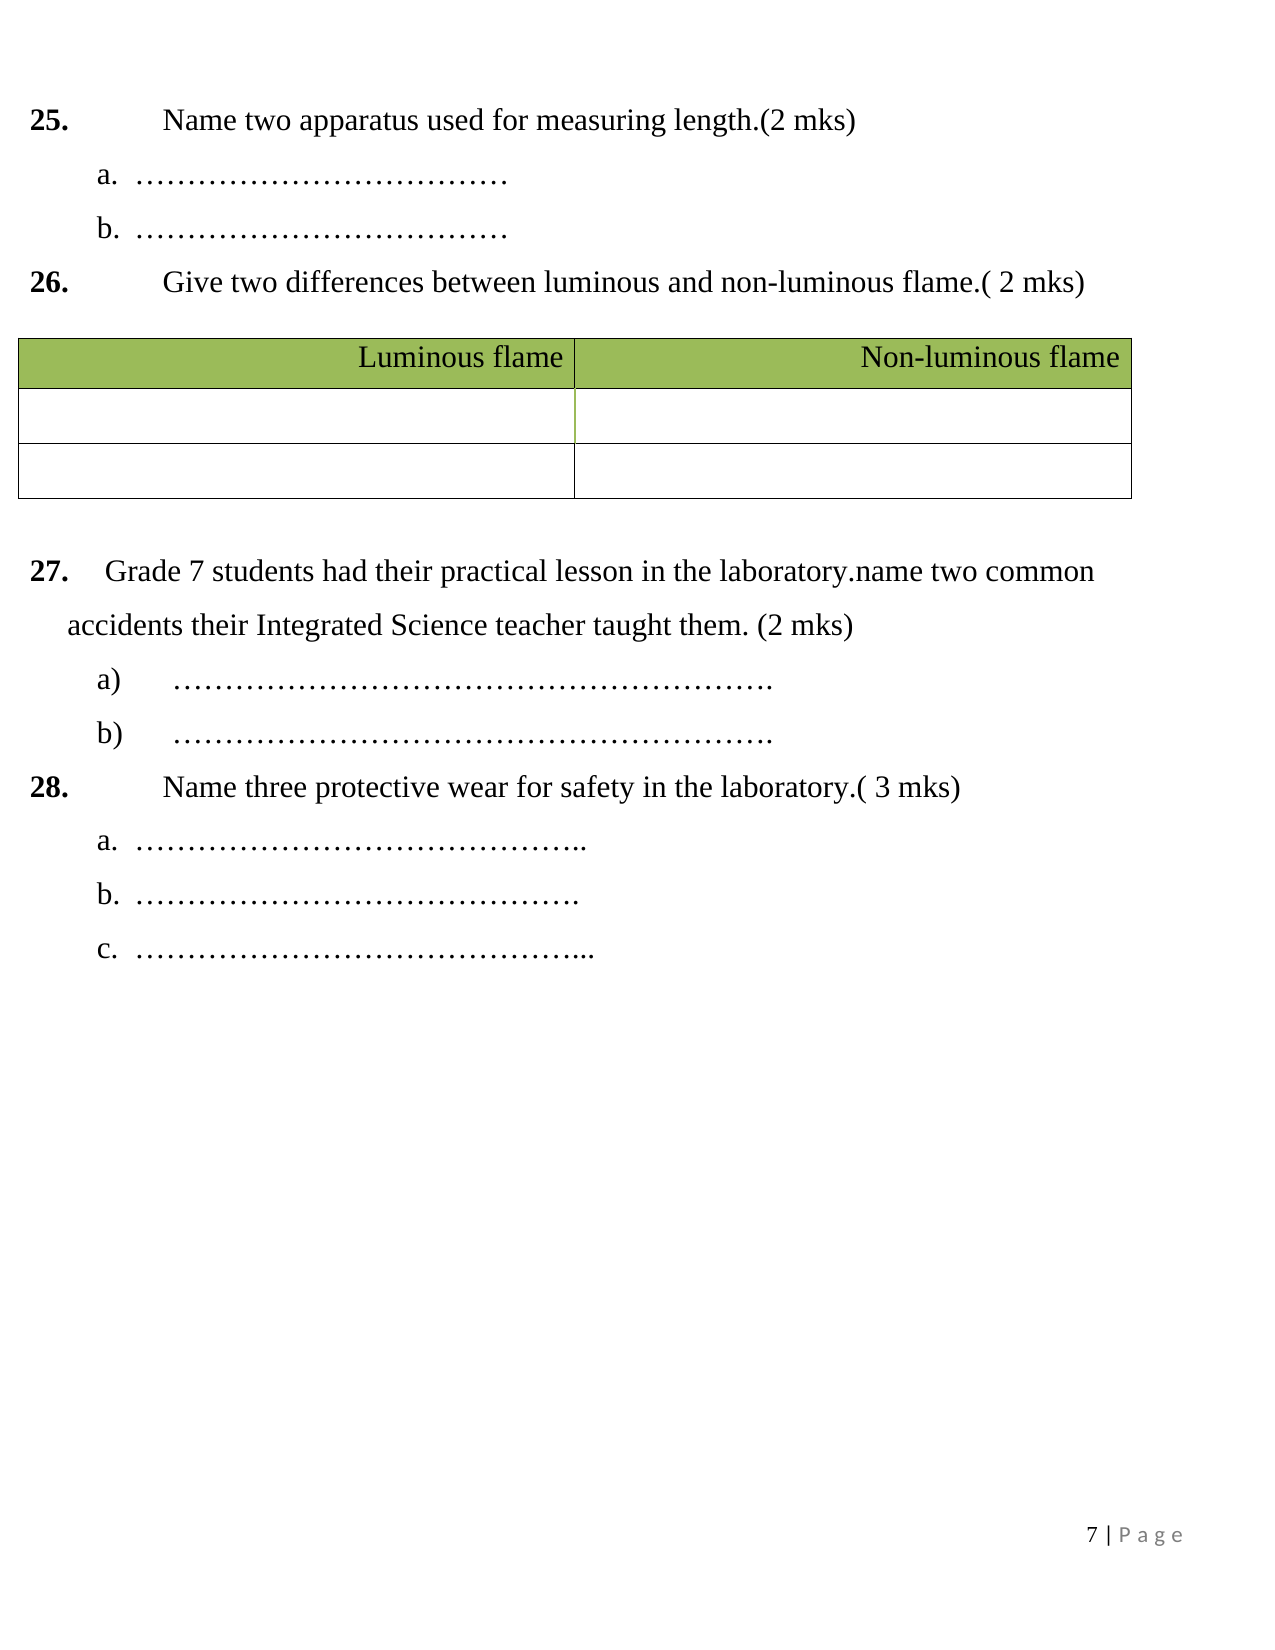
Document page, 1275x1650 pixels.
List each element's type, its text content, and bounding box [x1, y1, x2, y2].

table_cell [19, 389, 574, 443]
list Name three protective wear for safety in the laboratory.( 3 mks) [29, 768, 1211, 804]
list …………………………………….. [97, 822, 1211, 858]
table_cell [19, 444, 574, 497]
table_header Non-luminous flame [575, 339, 1131, 388]
list Name two apparatus used for measuring length.(2 mks) [29, 101, 1211, 137]
list Give two differences between luminous and non-luminous flame.( 2 mks) [29, 263, 1211, 299]
list ……………………………… [97, 209, 1211, 245]
list …………………………………………………. [97, 714, 1211, 750]
table_header Luminous flame [19, 339, 574, 388]
list ……………………………………. [97, 876, 1211, 911]
list ……………………………………... [97, 929, 1211, 965]
table_cell [576, 389, 1131, 443]
list …………………………………………………. [97, 660, 1211, 696]
table_cell [575, 444, 1131, 497]
list Grade 7 students had their practical lesson in the laboratory.name two common accidents their Integrated Science teacher taught them. (2 mks) [29, 552, 1211, 642]
list ……………………………… [97, 155, 1211, 191]
